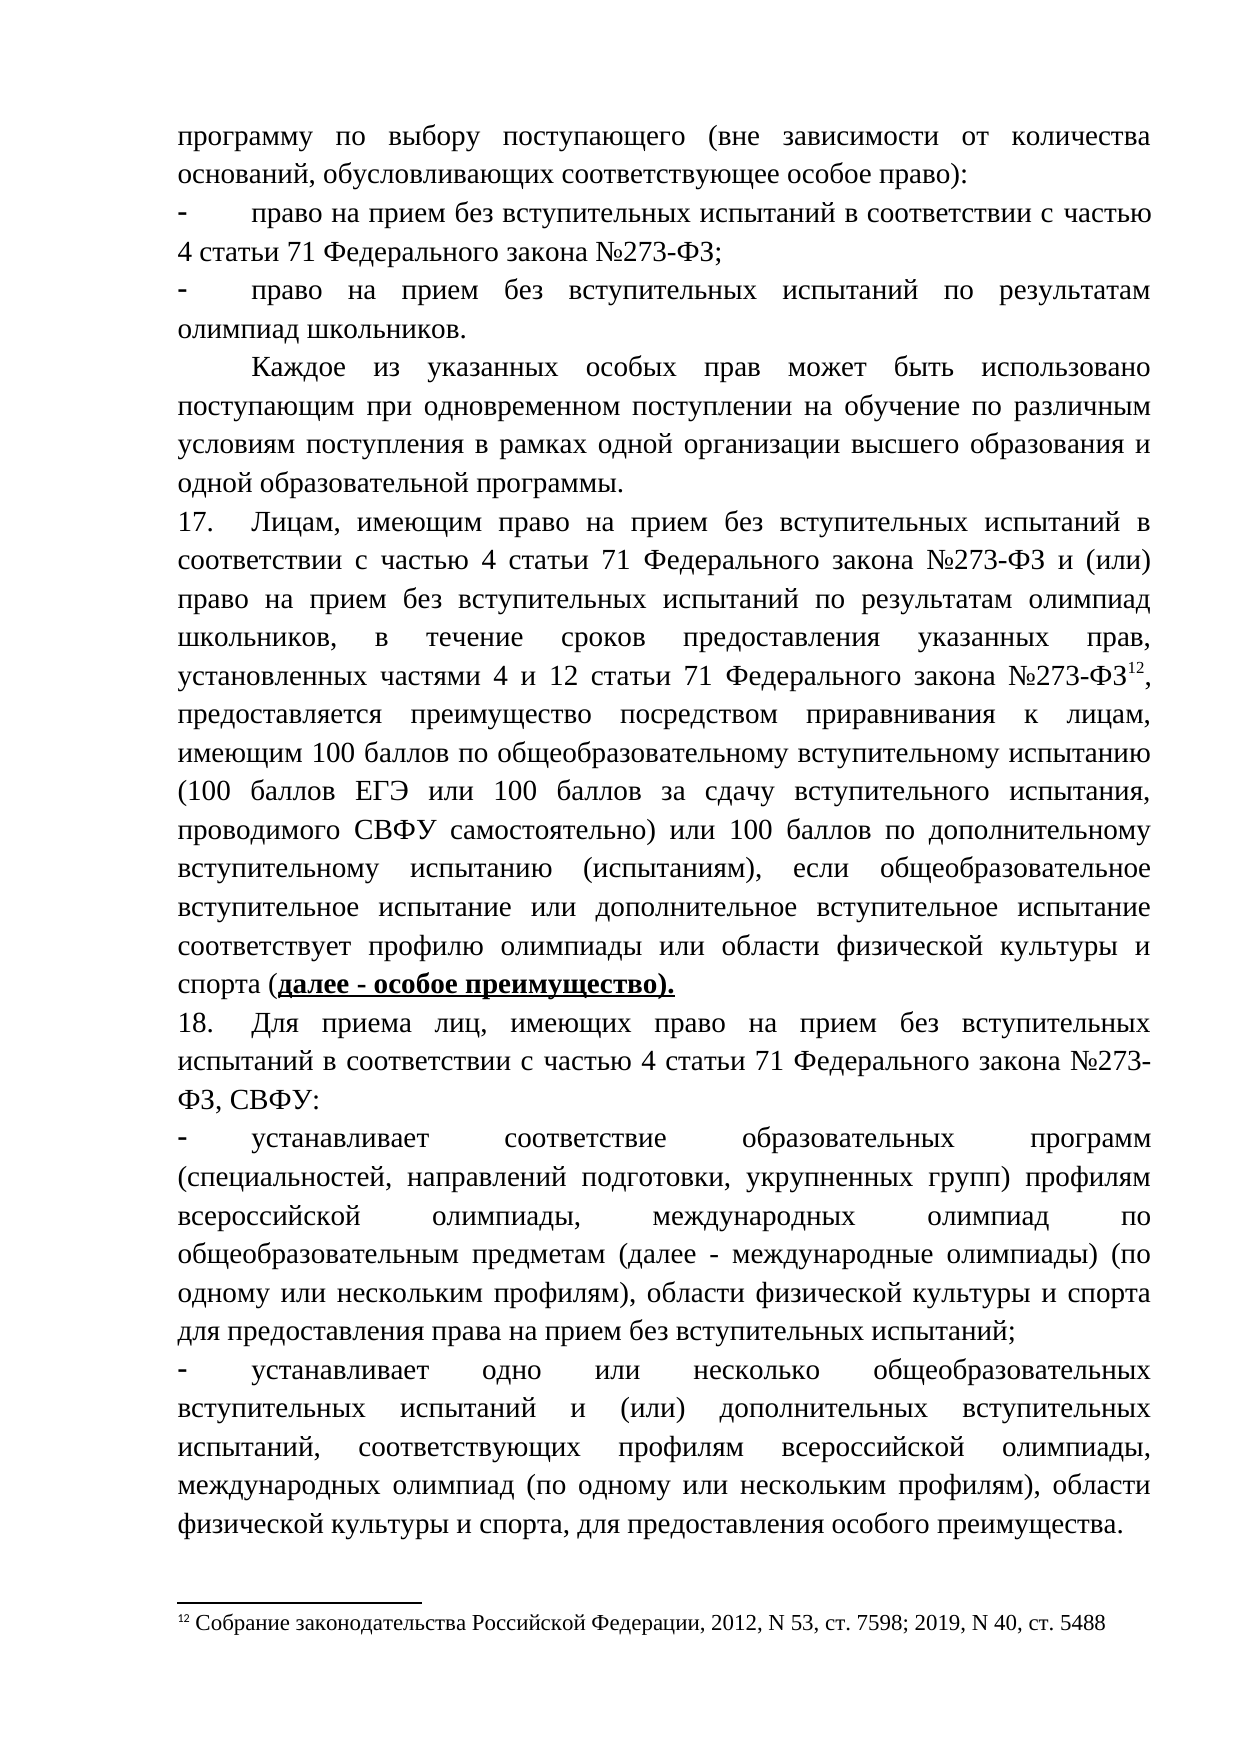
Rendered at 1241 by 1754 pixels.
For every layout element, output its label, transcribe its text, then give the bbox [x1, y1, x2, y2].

list устанавливает соответствие образовательных программ (специальностей, направлений подготовки, укрупненных групп) профилям всероссийской олимпиады, международных олимпиад по общеобразовательным предметам (далее - международные олимпиады) (по одному или нескольким профилям), области физической культуры и спорта для предоставления права на прием без вступительных испытаний; [177, 1120, 1152, 1347]
text Каждое из указанных особых прав может быть использовано поступающим при одновременном поступлении на обучение по различным условиям поступления в рамках одной организации высшего образования и одной образовательной программы. [177, 349, 1152, 499]
list право на прием без вступительных испытаний в соответствии с частью 4 статьи 71 Федерального закона №273-ФЗ; [177, 195, 1152, 267]
list право на прием без вступительных испытаний по результатам олимпиад школьников. [177, 272, 1152, 344]
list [177, 118, 1152, 190]
list Для приема лиц, имеющих право на прием без вступительных испытаний в соответствии с частью 4 статьи 71 Федерального закона №273-ФЗ, СВФУ: [177, 1005, 1152, 1115]
list Лицам, имеющим право на прием без вступительных испытаний в соответствии с частью 4 статьи 71 Федерального закона №273-ФЗ и (или) право на прием без вступительных испытаний по результатам олимпиад школьников, в течение сроков предоставления указанных прав, установленных частями 4 и 12 статьи 71 Федерального закона №273-ФЗ, предоставляется преимущество посредством приравнивания к лицам, имеющим 100 баллов по общеобразовательному вступительному испытанию (100 баллов ЕГЭ или 100 баллов за сдачу вступительного испытания, проводимого СВФУ самостоятельно) или 100 баллов по дополнительному вступительному испытанию (испытаниям), если общеобразовательное вступительное испытание или дополнительное вступительное испытание соответствует профилю олимпиады или области физической культуры и спорта (далее - особое преимущество). [177, 504, 1152, 1000]
list устанавливает одно или несколько общеобразовательных вступительных испытаний и (или) дополнительных вступительных испытаний, соответствующих профилям всероссийской олимпиады, международных олимпиад (по одному или нескольким профилям), области физической культуры и спорта, для предоставления особого преимущества. [177, 1352, 1152, 1539]
